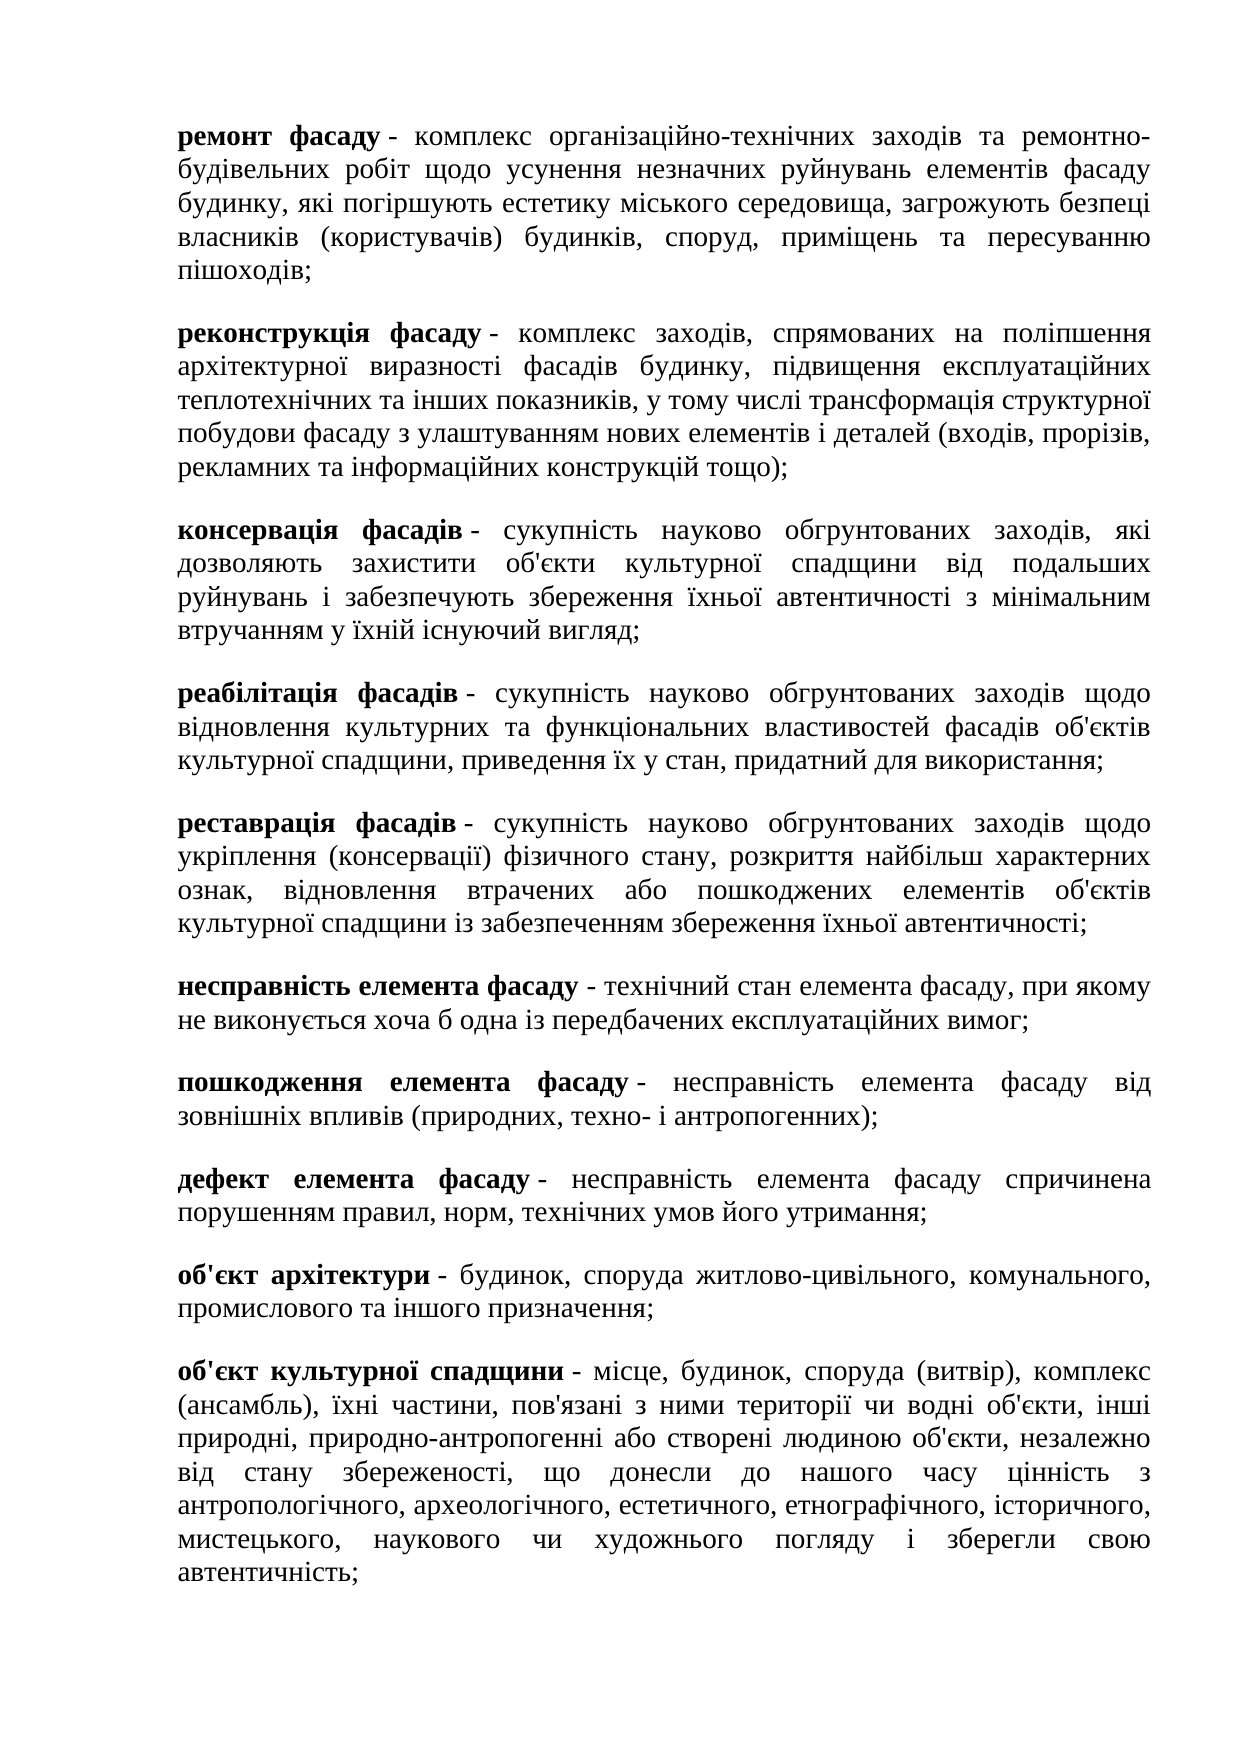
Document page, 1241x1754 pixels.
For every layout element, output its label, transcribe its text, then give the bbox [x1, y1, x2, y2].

text несправність елемента фасаду - технічний стан елемента фасаду, при якому не виконується хоча б одна із передбачених експлуатаційних вимог; [177, 968, 1152, 1035]
text реконструкція фасаду - комплекс заходів, спрямованих на поліпшення архітектурної виразності фасадів будинку, підвищення експлуатаційних теплотехнічних та інших показників, у тому числі трансформація структурної побудови фасаду з улаштуванням нових елементів і деталей (входів, прорізів, рекламних та інформаційних конструкцій тощо); [177, 315, 1152, 483]
text реставрація фасадів - сукупність науково обгрунтованих заходів щодо укріплення (консервації) фізичного стану, розкриття найбільш характерних ознак, відновлення втрачених або пошкоджених елементів об'єктів культурної спадщини із забезпеченням збереження їхньої автентичності; [177, 805, 1152, 939]
text консервація фасадів - сукупність науково обгрунтованих заходів, які дозволяють захистити об'єкти культурної спадщини від подальших руйнувань і забезпечують збереження їхньої автентичності з мінімальним втручанням у їхній існуючий вигляд; [177, 512, 1152, 646]
text реабілітація фасадів - сукупність науково обгрунтованих заходів щодо відновлення культурних та функціональних властивостей фасадів об'єктів культурної спадщини, приведення їх у стан, придатний для використання; [177, 675, 1152, 776]
text дефект елемента фасаду - несправність елемента фасаду спричинена порушенням правил, норм, технічних умов його утримання; [177, 1161, 1152, 1228]
text ремонт фасаду - комплекс організаційно-технічних заходів та ремонтно-будівельних робіт щодо усунення незначних руйнувань елементів фасаду будинку, які погіршують естетику міського середовища, загрожують безпеці власників (користувачів) будинків, споруд, приміщень та пересуванню пішоходів; [177, 118, 1152, 286]
text об'єкт культурної спадщини - місце, будинок, споруда (витвір), комплекс (ансамбль), їхні частини, пов'язані з ними території чи водні об'єкти, інші природні, природно-антропогенні або створені людиною об'єкти, незалежно від стану збереженості, що донесли до нашого часу цінність з антропологічного, археологічного, естетичного, етнографічного, історичного, мистецького, наукового чи художнього погляду і зберегли свою автентичність; [177, 1353, 1152, 1588]
text пошкодження елемента фасаду - несправність елемента фасаду від зовнішніх впливів (природних, техно- і антропогенних); [177, 1064, 1152, 1132]
text об'єкт архітектури - будинок, споруда житлово-цивільного, комунального, промислового та іншого призначення; [177, 1257, 1152, 1324]
